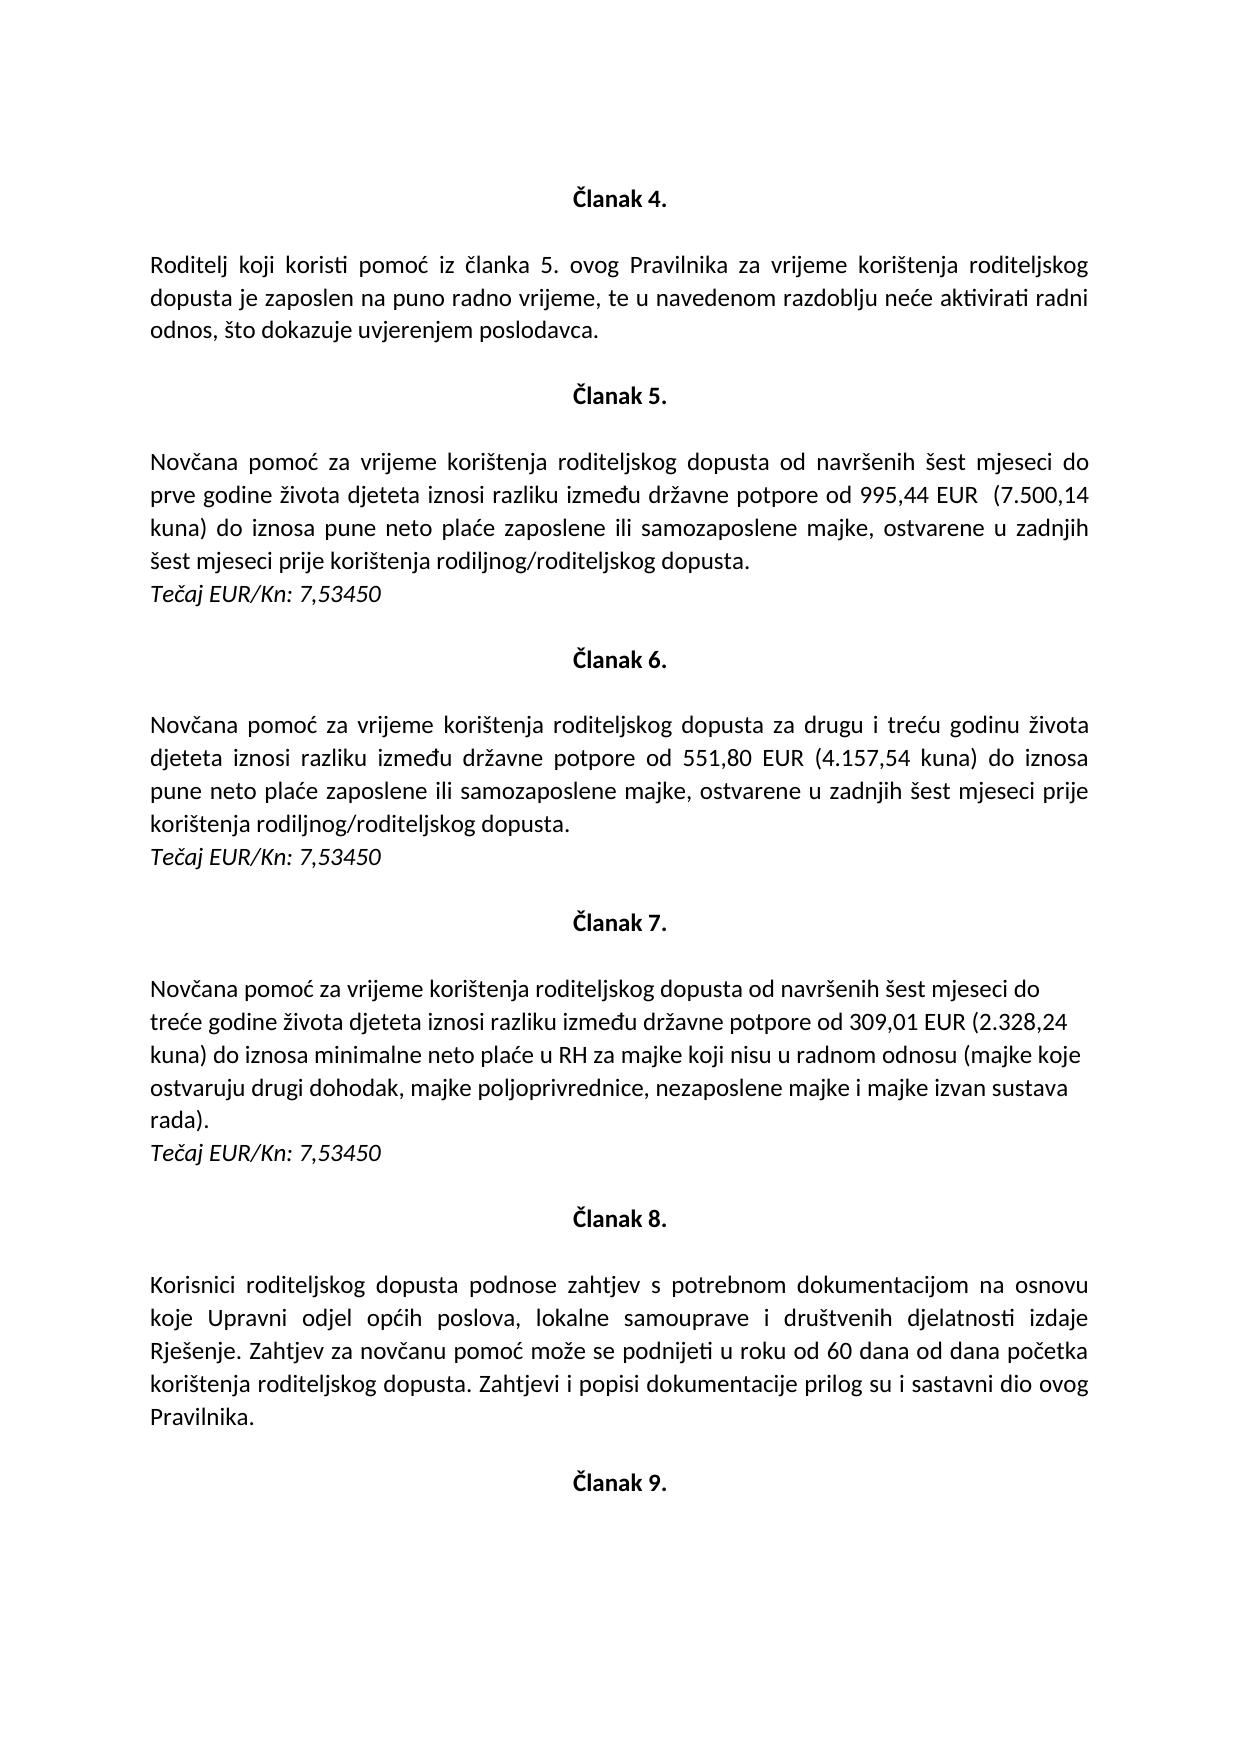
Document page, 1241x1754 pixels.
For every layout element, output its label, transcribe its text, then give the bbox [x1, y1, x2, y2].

text Novčana pomoć za vrijeme korištenja roditeljskog dopusta od navršenih šest mjeseci do prve godine života djeteta iznosi razliku između državne potpore od 995,44 EUR (7.500,14 kuna) do iznosa pune neto plaće zaposlene ili samozaposlene majke, ostvarene u zadnjih šest mjeseci prije korištenja rodiljnog/roditeljskog dopusta. [150, 446, 1090, 576]
text Članak 6. [150, 644, 1090, 674]
text Članak 4. [150, 183, 1090, 213]
text Roditelj koji koristi pomoć iz članka 5. ovog Pravilnika za vrijeme korištenja roditeljskog dopusta je zaposlen na puno radno vrijeme, te u navedenom razdoblju neće aktivirati radni odnos, što dokazuje uvjerenjem poslodavca. [150, 249, 1090, 345]
text Članak 7. [150, 907, 1090, 938]
text Članak 5. [150, 380, 1090, 411]
text Korisnici roditeljskog dopusta podnose zahtjev s potrebnom dokumentacijom na osnovu koje Upravni odjel općih poslova, lokalne samouprave i društvenih djelatnosti izdaje Rješenje. Zahtjev za novčanu pomoć može se podnijeti u roku od 60 dana od dana početka korištenja roditeljskog dopusta. Zahtjevi i popisi dokumentacije prilog su i sastavni dio ovog Pravilnika. [150, 1269, 1090, 1431]
text Tečaj EUR/Kn: 7,53450 [150, 841, 1090, 872]
text Novčana pomoć za vrijeme korištenja roditeljskog dopusta od navršenih šest mjeseci do treće godine života djeteta iznosi razliku između državne potpore od 309,01 EUR (2.328,24 kuna) do iznosa minimalne neto plaće u RH za majke koji nisu u radnom odnosu (majke koje ostvaruju drugi dohodak, majke poljoprivrednice, nezaposlene majke i majke izvan sustava rada). [150, 973, 1090, 1135]
text Tečaj EUR/Kn: 7,53450 [150, 1137, 1090, 1168]
text Tečaj EUR/Kn: 7,53450 [150, 578, 1090, 608]
text Novčana pomoć za vrijeme korištenja roditeljskog dopusta za drugu i treću godinu života djeteta iznosi razliku između državne potpore od 551,80 EUR (4.157,54 kuna) do iznosa pune neto plaće zaposlene ili samozaposlene majke, ostvarene u zadnjih šest mjeseci prije korištenja rodiljnog/roditeljskog dopusta. [150, 709, 1090, 839]
text Članak 9. [150, 1467, 1090, 1497]
text Članak 8. [150, 1203, 1090, 1234]
